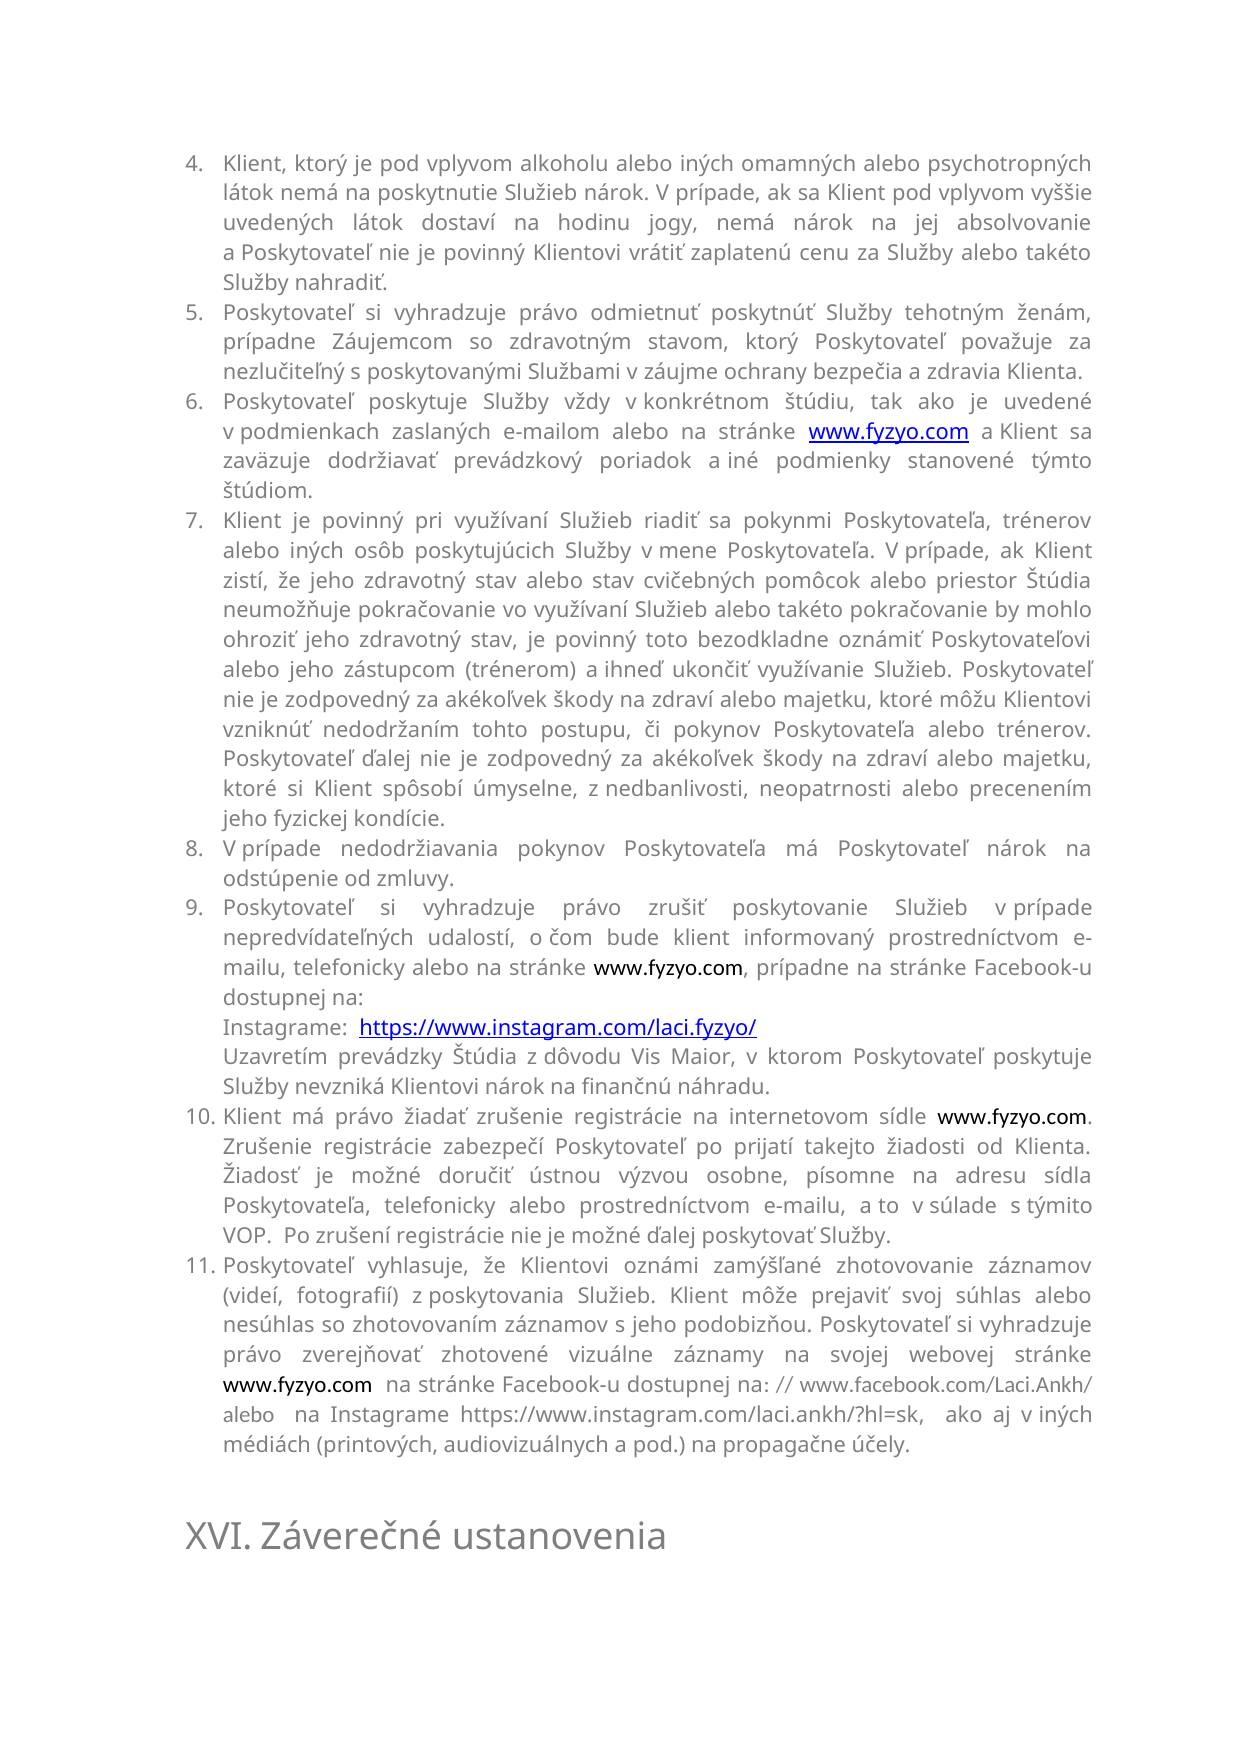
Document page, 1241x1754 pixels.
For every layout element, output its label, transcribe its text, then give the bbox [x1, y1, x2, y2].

list Klient má právo žiadať zrušenie registrácie na internetovom sídle www.fyzyo.com. Zrušenie registrácie zabezpečí Poskytovateľ po prijatí takejto žiadosti od Klienta. Žiadosť je možné doručiť ústnou výzvou osobne, písomne na adresu sídla Poskytovateľa, telefonicky alebo prostredníctvom e-mailu, a to v súlade s týmito VOP. Po zrušení registrácie nie je možné ďalej poskytovať Služby. [185, 1101, 1093, 1250]
list Poskytovateľ vyhlasuje, že Klientovi oznámi zamýšľané zhotovovanie záznamov (videí, fotografií) z poskytovania Služieb. Klient môže prejaviť svoj súhlas alebo nesúhlas so zhotovovaním záznamov s jeho podobizňou. Poskytovateľ si vyhradzuje právo zverejňovať zhotovené vizuálne záznamy na svojej webovej stránke www.fyzyo.com na stránke Facebook-u dostupnej na: // www.facebook.com/Laci.Ankh/ alebo na Instagrame https://www.instagram.com/laci.ankh/?hl=sk, ako aj v iných médiách (printových, audiovizuálnych a pod.) na propagačne účely. [185, 1250, 1093, 1458]
list Záverečné ustanovenia [185, 1509, 1093, 1561]
list Uzavretím prevádzky Štúdia z dôvodu Vis Maior, v ktorom Poskytovateľ poskytuje Služby nevzniká Klientovi nárok na finančnú náhradu. [223, 1041, 1093, 1101]
list Klient je povinný pri využívaní Služieb riadiť sa pokynmi Poskytovateľa, trénerov alebo iných osôb poskytujúcich Služby v mene Poskytovateľa. V prípade, ak Klient zistí, že jeho zdravotný stav alebo stav cvičebných pomôcok alebo priestor Štúdia neumožňuje pokračovanie vo využívaní Služieb alebo takéto pokračovanie by mohlo ohroziť jeho zdravotný stav, je povinný toto bezodkladne oznámiť Poskytovateľovi alebo jeho zástupcom (trénerom) a ihneď ukončiť využívanie Služieb. Poskytovateľ nie je zodpovedný za akékoľvek škody na zdraví alebo majetku, ktoré môžu Klientovi vzniknúť nedodržaním tohto postupu, či pokynov Poskytovateľa alebo trénerov. Poskytovateľ ďalej nie je zodpovedný za akékoľvek škody na zdraví alebo majetku, ktoré si Klient spôsobí úmyselne, z nedbanlivosti, neopatrnosti alebo precenením jeho fyzickej kondície. [185, 505, 1093, 833]
list Poskytovateľ poskytuje Služby vždy v konkrétnom štúdiu, tak ako je uvedené v podmienkach zaslaných e-mailom alebo na stránke www.fyzyo.com a Klient sa zaväzuje dodržiavať prevádzkový poriadok a iné podmienky stanovené týmto štúdiom. [185, 386, 1093, 505]
list Poskytovateľ si vyhradzuje právo odmietnuť poskytnúť Služby tehotným ženám, prípadne Záujemcom so zdravotným stavom, ktorý Poskytovateľ považuje za nezlučiteľný s poskytovanými Službami v záujme ochrany bezpečia a zdravia Klienta. [185, 297, 1093, 386]
list Klient, ktorý je pod vplyvom alkoholu alebo iných omamných alebo psychotropných látok nemá na poskytnutie Služieb nárok. V prípade, ak sa Klient pod vplyvom vyššie uvedených látok dostaví na hodinu jogy, nemá nárok na jej absolvovanie a Poskytovateľ nie je povinný Klientovi vrátiť zaplatenú cenu za Služby alebo takéto Služby nahradiť. [185, 148, 1093, 297]
list Poskytovateľ si vyhradzuje právo zrušiť poskytovanie Služieb v prípade nepredvídateľných udalostí, o čom bude klient informovaný prostredníctvom e-mailu, telefonicky alebo na stránke www.fyzyo.com, prípadne na stránke Facebook-u dostupnej na: [185, 892, 1093, 1012]
list Instagrame: https://www.instagram.com/laci.fyzyo/ [223, 1012, 1093, 1041]
list V prípade nedodržiavania pokynov Poskytovateľa má Poskytovateľ nárok na odstúpenie od zmluvy. [185, 833, 1093, 892]
